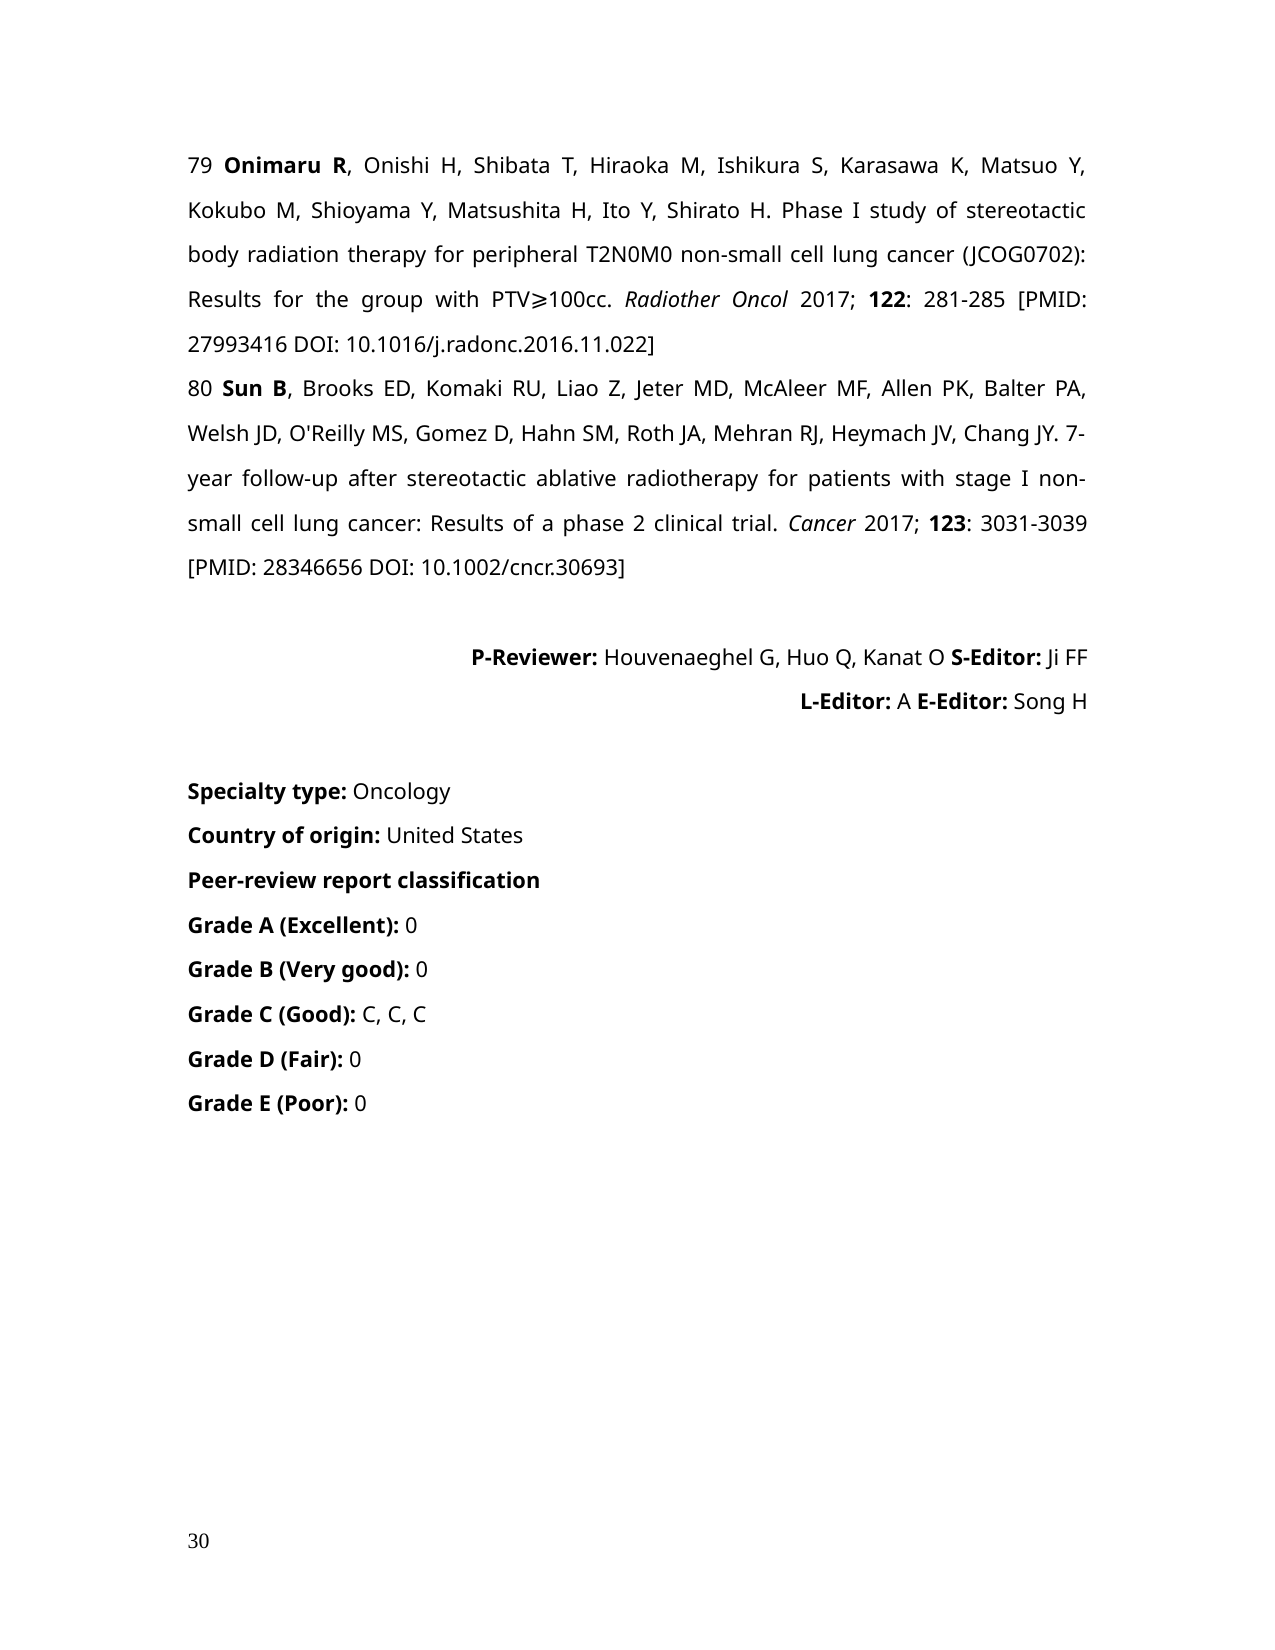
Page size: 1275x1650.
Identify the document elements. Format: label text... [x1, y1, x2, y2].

text P-Reviewer: Houvenaeghel G, Huo Q, Kanat O S-Editor: Ji FF [187, 642, 1087, 671]
text 80 Sun B, Brooks ED, Komaki RU, Liao Z, Jeter MD, McAleer MF, Allen PK, Balter PA, Welsh JD, O'Reilly MS, Gomez D, Hahn SM, Roth JA, Mehran RJ, Heymach JV, Chang JY. 7-year follow-up after stereotactic ablative radiotherapy for patients with stage I non-small cell lung cancer: Results of a phase 2 clinical trial. Cancer 2017; 123: 3031-3039 [PMID: 28346656 DOI: 10.1002/cncr.30693] [187, 373, 1087, 582]
text L-Editor: A E-Editor: Song H [187, 686, 1087, 716]
text Specialty type: Oncology Country of origin: United States Peer-review report classification Grade A (Excellent): 0 Grade B (Very good): 0 Grade C (Good): C, C, C Grade D (Fair): 0 Grade E (Poor): 0 [187, 776, 1087, 1118]
text 79 Onimaru R, Onishi H, Shibata T, Hiraoka M, Ishikura S, Karasawa K, Matsuo Y, Kokubo M, Shioyama Y, Matsushita H, Ito Y, Shirato H. Phase I study of stereotactic body radiation therapy for peripheral T2N0M0 non-small cell lung cancer (JCOG0702): Results for the group with PTV⩾100cc. Radiother Oncol 2017; 122: 281-285 [PMID: 27993416 DOI: 10.1016/j.radonc.2016.11.022] [187, 150, 1087, 358]
